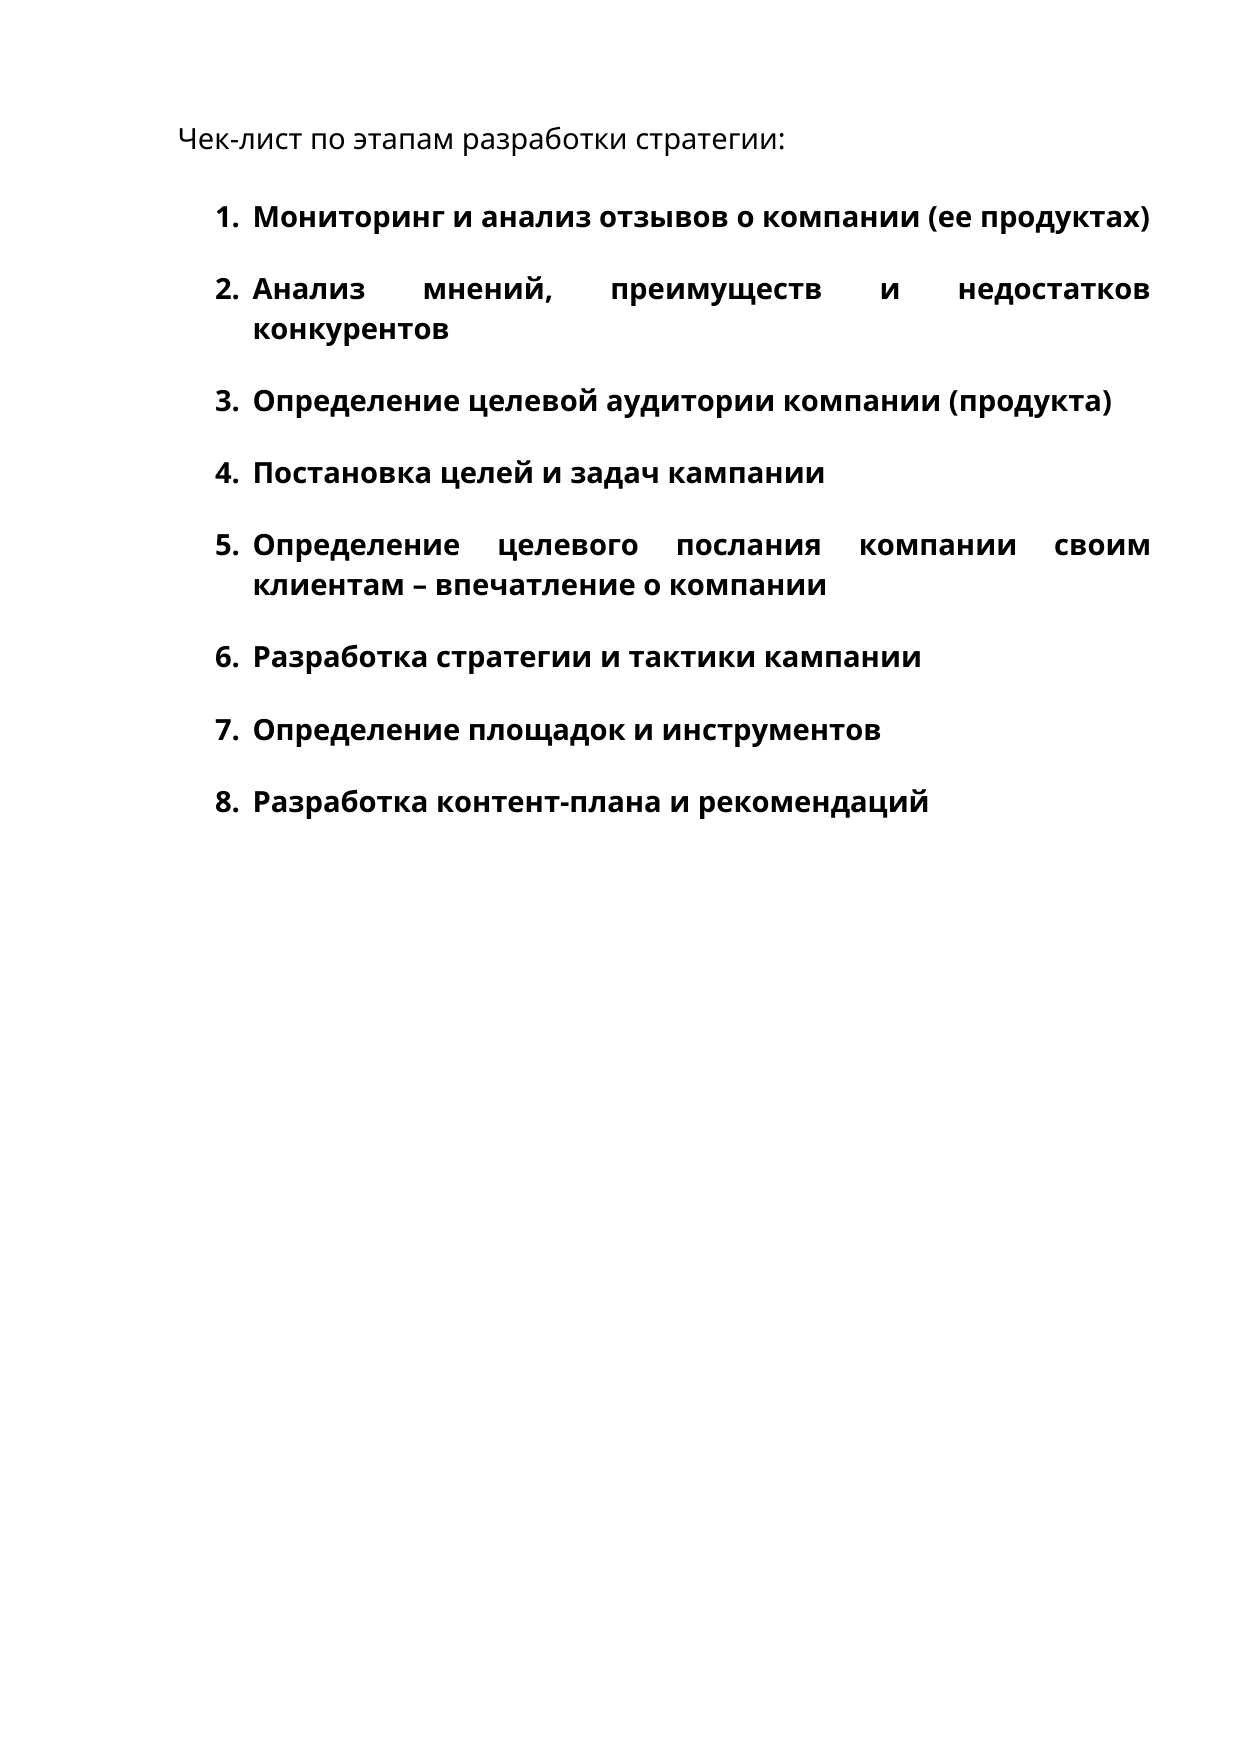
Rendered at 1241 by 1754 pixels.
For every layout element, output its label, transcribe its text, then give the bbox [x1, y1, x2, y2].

list Мониторинг и анализ отзывов о компании (ее продуктах) [215, 196, 1152, 236]
list Анализ мнений, преимуществ и недостатков конкурентов [215, 268, 1152, 348]
list Постановка целей и задач кампании [215, 452, 1152, 492]
list Разработка контент-плана и рекомендаций [215, 781, 1152, 821]
list Определение целевого послания компании своим клиентам – впечатление о компании [215, 525, 1152, 604]
list Определение площадок и инструментов [215, 709, 1152, 748]
text Чек-лист по этапам разработки стратегии: [177, 118, 1152, 158]
list Определение целевой аудитории компании (продукта) [215, 380, 1152, 420]
list Разработка стратегии и тактики кампании [215, 637, 1152, 676]
